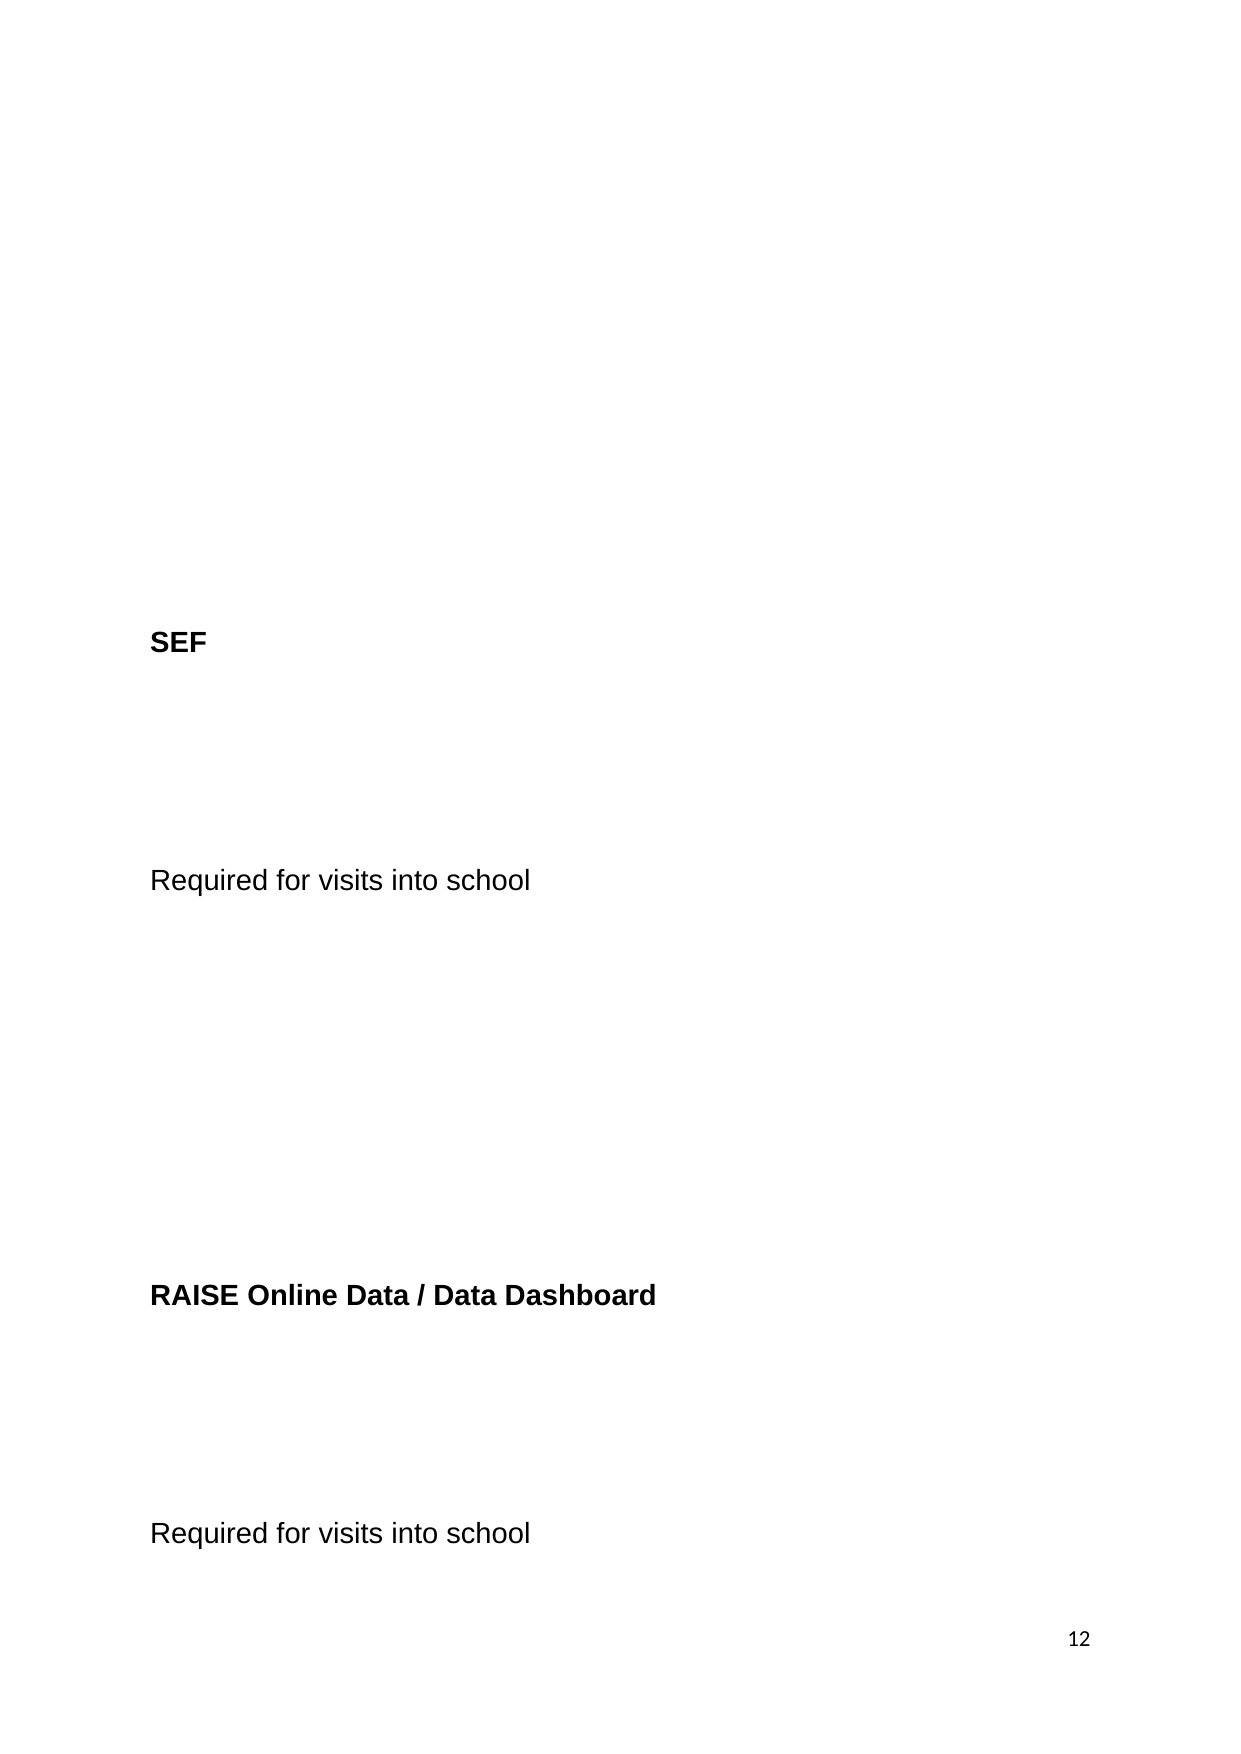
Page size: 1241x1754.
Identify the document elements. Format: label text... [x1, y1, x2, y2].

text Required for visits into school [150, 862, 1090, 896]
text Required for visits into school [150, 1516, 1090, 1549]
text RAISE Online Data / Data Dashboard [150, 1278, 1090, 1312]
text SEF [150, 625, 1090, 658]
